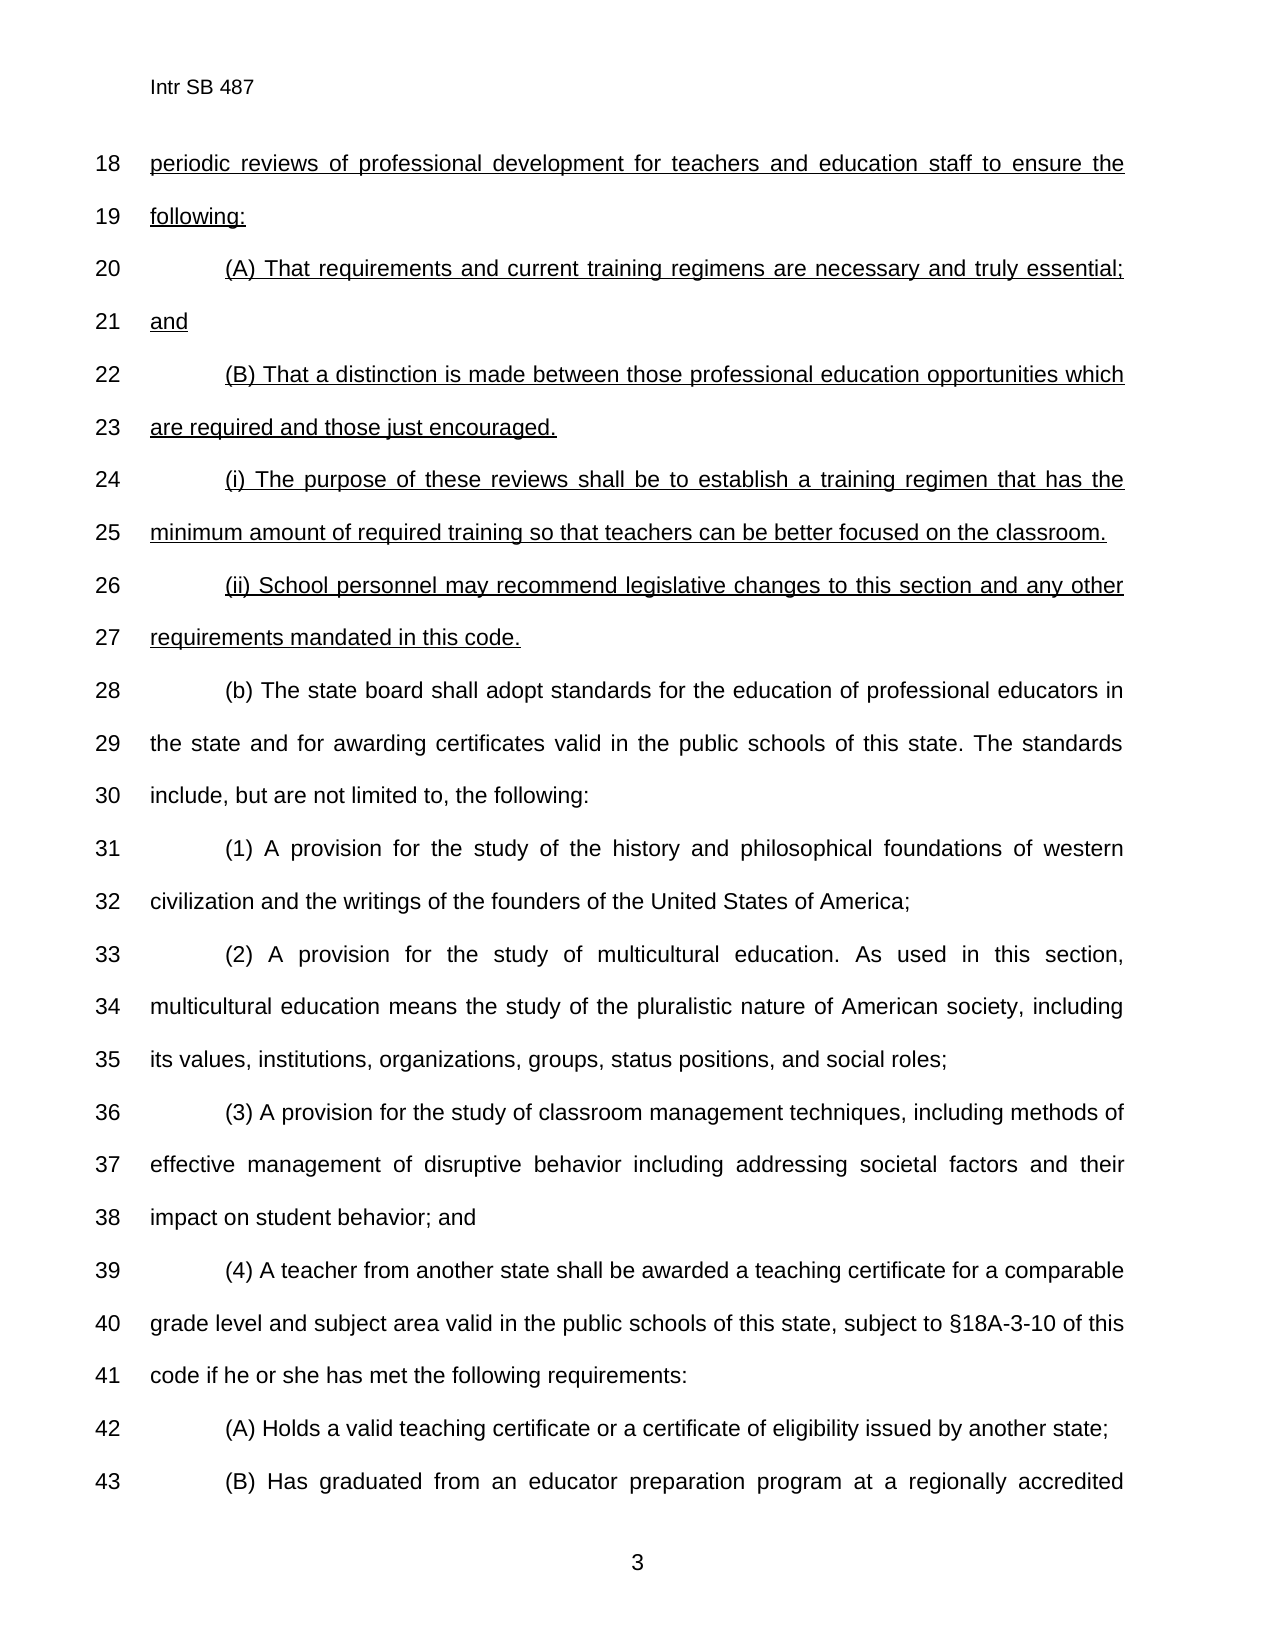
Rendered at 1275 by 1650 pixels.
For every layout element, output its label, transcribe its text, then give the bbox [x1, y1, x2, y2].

text (A) That requirements and current training regimens are necessary and truly essential; and [150, 255, 1125, 334]
text (2) A provision for the study of multicultural education. As used in this section, multicultural education means the study of the pluralistic nature of American society, including its values, institutions, organizations, groups, status positions, and social roles; [150, 941, 1125, 1072]
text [150, 150, 1125, 173]
text (ii) School personnel may recommend legislative changes to this section and any other requirements mandated in this code. [150, 572, 1125, 651]
text (b) The state board shall adopt standards for the education of professional educators in the state and for awarding certificates valid in the public schools of this state. The standards include, but are not limited to, the following: [150, 677, 1125, 809]
text (A) Holds a valid teaching certificate or a certificate of eligibility issued by another state; [150, 1415, 1125, 1441]
text (3) A provision for the study of classroom management techniques, including methods of effective management of disruptive behavior including addressing societal factors and their impact on student behavior; and [150, 1099, 1125, 1231]
text (B) That a distinction is made between those professional education opportunities which are required and those just encouraged. [150, 361, 1125, 440]
text (1) A provision for the study of the history and philosophical foundations of western civilization and the writings of the founders of the United States of America; [150, 835, 1125, 914]
text (4) A teacher from another state shall be awarded a teaching certificate for a comparable grade level and subject area valid in the public schools of this state, subject to §18A-3-10 of this code if he or she has met the following requirements: [150, 1257, 1125, 1389]
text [150, 1468, 1125, 1494]
text (i) The purpose of these reviews shall be to establish a training regimen that has the minimum amount of required training so that teachers can be better focused on the classroom. [150, 466, 1125, 545]
